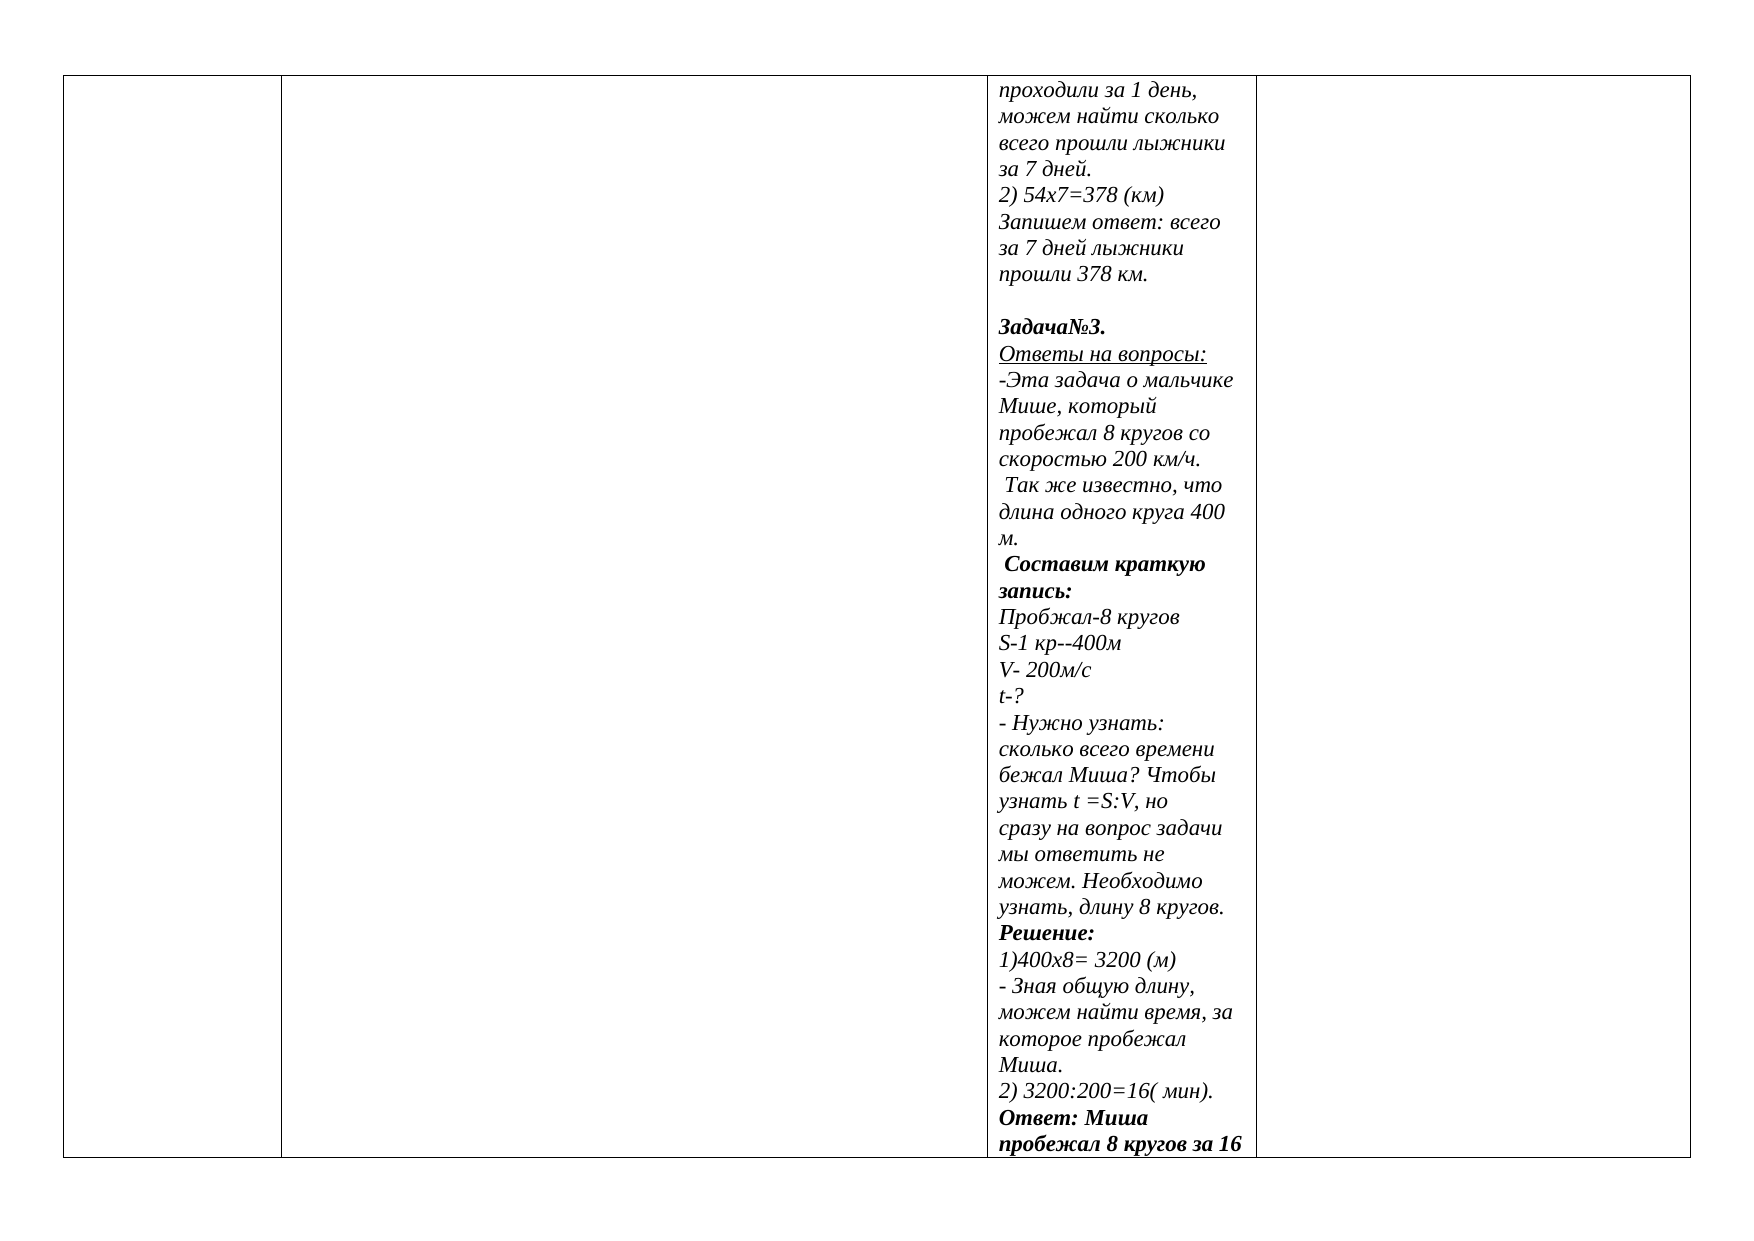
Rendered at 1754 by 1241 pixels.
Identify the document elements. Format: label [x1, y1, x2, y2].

table_cell [1257, 76, 1690, 1157]
table_cell [282, 76, 987, 1157]
table_cell [64, 76, 281, 1157]
table_cell [988, 76, 1256, 1157]
